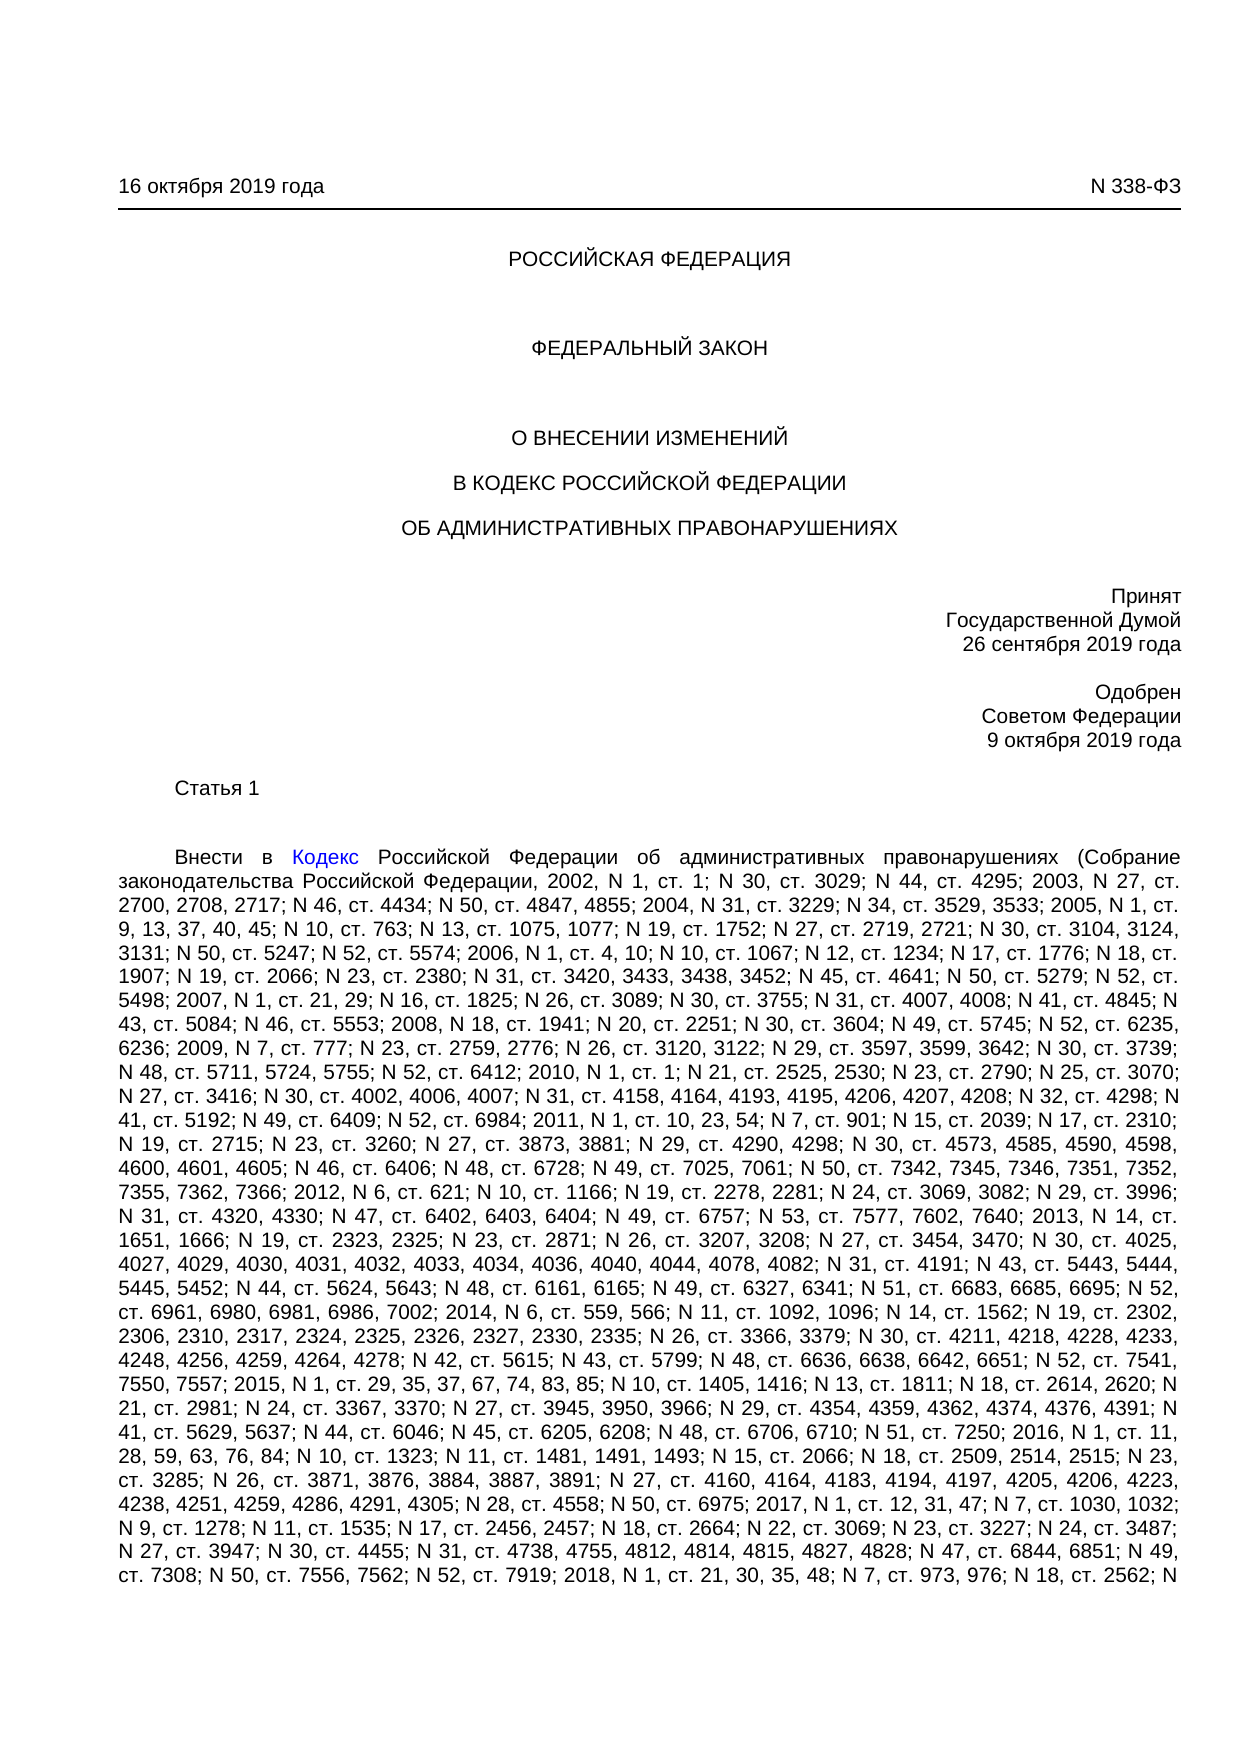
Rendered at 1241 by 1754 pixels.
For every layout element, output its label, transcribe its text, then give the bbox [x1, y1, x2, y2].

text 9 октября 2019 года [118, 728, 1181, 752]
text РОССИЙСКАЯ ФЕДЕРАЦИЯ [118, 247, 1181, 271]
text Принят [118, 584, 1181, 608]
text Статья 1 [118, 776, 1181, 800]
table_header N 338-ФЗ [650, 174, 1181, 198]
text В КОДЕКС РОССИЙСКОЙ ФЕДЕРАЦИИ [118, 471, 1181, 494]
text Государственной Думой [118, 608, 1181, 632]
text ФЕДЕРАЛЬНЫЙ ЗАКОН [118, 336, 1181, 360]
text ОБ АДМИНИСТРАТИВНЫХ ПРАВОНАРУШЕНИЯХ [118, 515, 1181, 539]
table_header 16 октября 2019 года [118, 174, 649, 198]
text Одобрен [118, 680, 1181, 704]
text Советом Федерации [118, 704, 1181, 728]
text О ВНЕСЕНИИ ИЗМЕНЕНИЙ [118, 426, 1181, 450]
text 26 сентября 2019 года [118, 632, 1181, 656]
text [118, 844, 1181, 1587]
